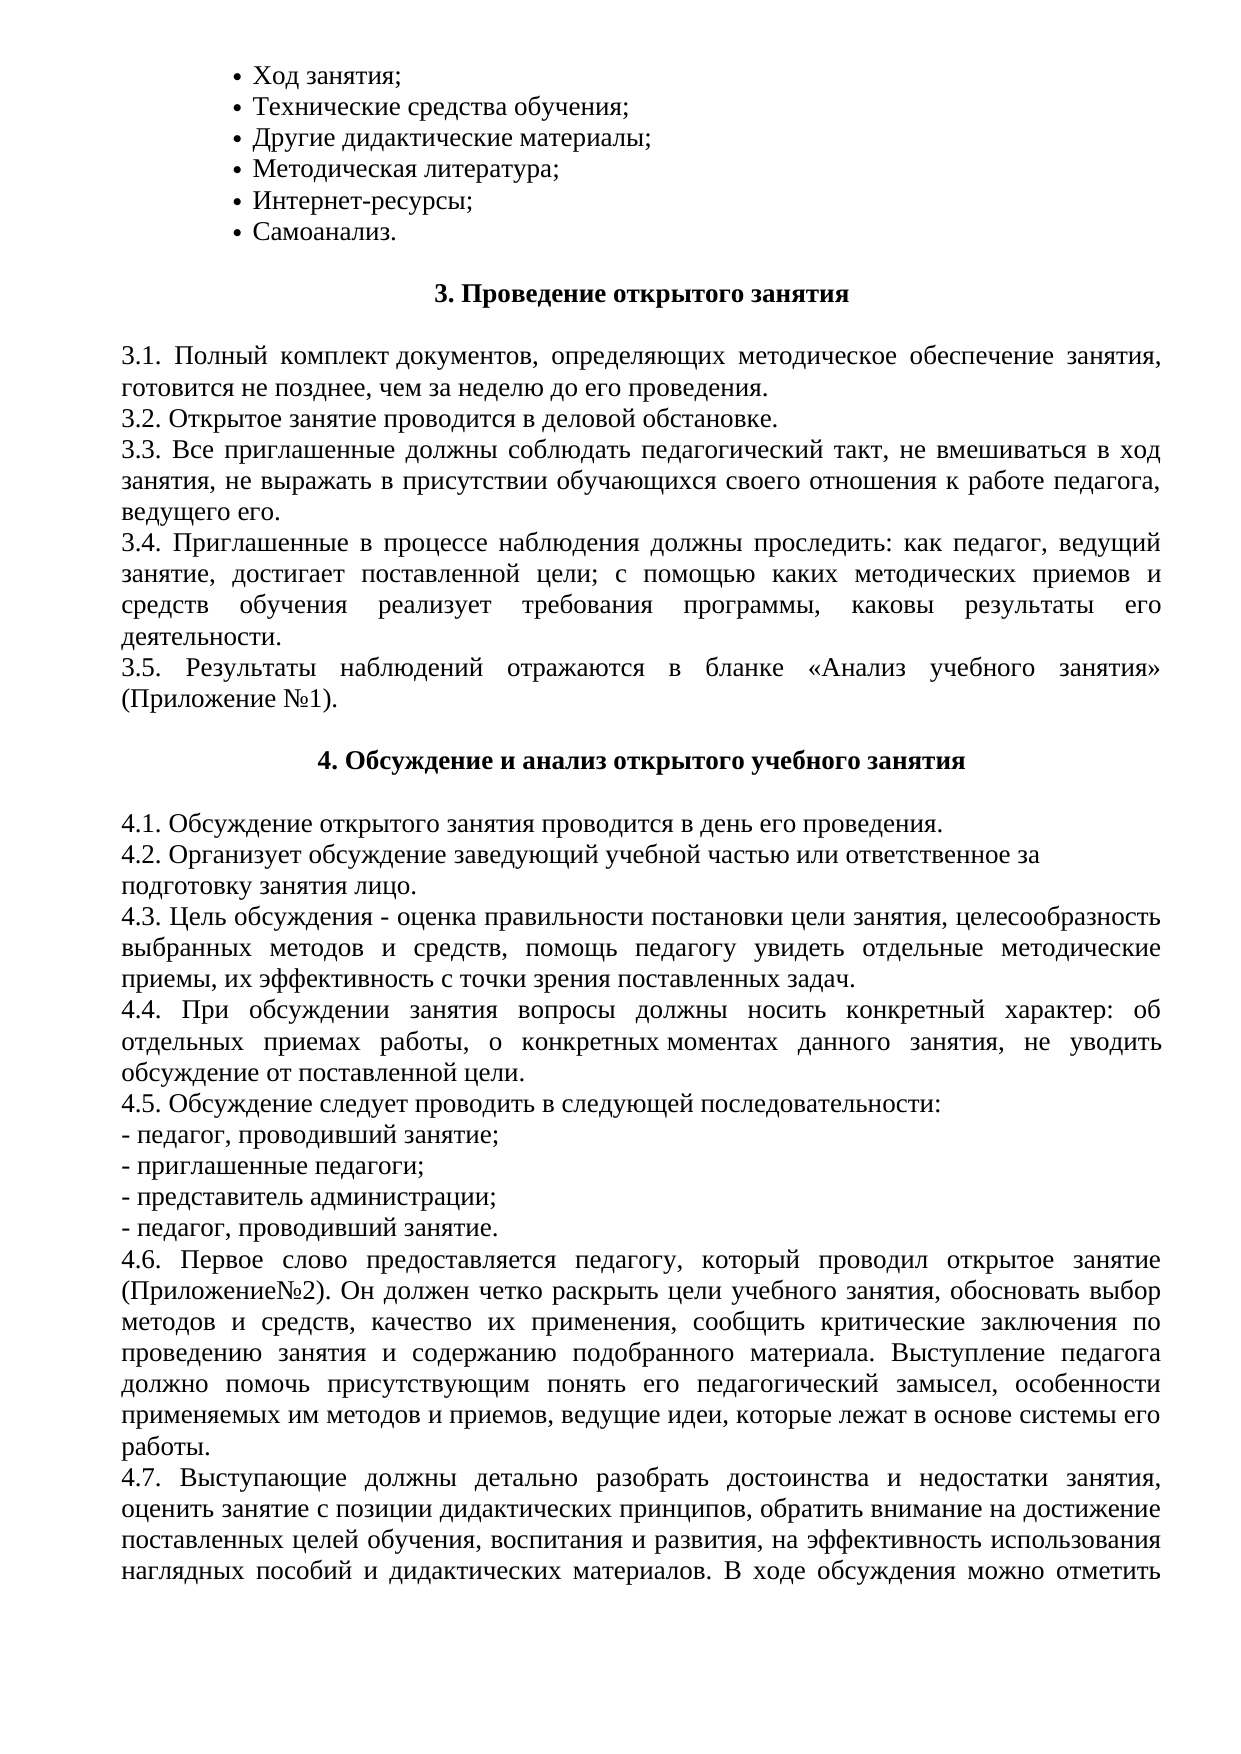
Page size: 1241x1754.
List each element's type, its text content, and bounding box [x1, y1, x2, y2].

text - педагог, проводивший занятие. [121, 1212, 1162, 1243]
list Интернет-ресурсы; [121, 184, 1162, 215]
text 3.5. Результаты наблюдений отражаются в бланке «Анализ учебного занятия» (Приложение №1). [121, 651, 1162, 713]
text 4.2. Организует обсуждение заведующий учебной частью или ответственное за подготовку занятия лицо. [121, 838, 1162, 900]
text 3.1. Полный комплект документов, определяющих методическое обеспечение занятия, готовится не позднее, чем за неделю до его проведения. [121, 339, 1162, 402]
text 4.1. Обсуждение открытого занятия проводится в день его проведения. [121, 807, 1162, 838]
list Другие дидактические материалы; [121, 121, 1162, 153]
list Технические средства обучения; [121, 90, 1162, 121]
list Методическая литература; [121, 153, 1162, 184]
text - педагог, проводивший занятие; [121, 1118, 1162, 1149]
text 3.4. Приглашенные в процессе наблюдения должны проследить: как педагог, ведущий занятие, достигает поставленной цели; с помощью каких методических приемов и средств обучения реализует требования программы, каковы результаты его деятельности. [121, 526, 1162, 651]
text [121, 1461, 1162, 1585]
text 4.6. Первое слово предоставляется педагогу, который проводил открытое занятие (Приложение№2). Он должен четко раскрыть цели учебного занятия, обосновать выбор методов и средств, качество их применения, сообщить критические заключения по проведению занятия и содержанию подобранного материала. Выступление педагога должно помочь присутствующим понять его педагогический замысел, особенности применяемых им методов и приемов, ведущие идеи, которые лежат в основе системы его работы. [121, 1243, 1162, 1461]
text 4.3. Цель обсуждения - оценка правильности постановки цели занятия, целесообразность выбранных методов и средств, помощь педагогу увидеть отдельные методические приемы, их эффективность с точки зрения поставленных задач. [121, 900, 1162, 993]
text 4.5. Обсуждение следует проводить в следующей последовательности: [121, 1087, 1162, 1118]
text - приглашенные педагоги; [121, 1149, 1162, 1180]
text 3.2. Открытое занятие проводится в деловой обстановке. [121, 402, 1162, 433]
text 4.4. При обсуждении занятия вопросы должны носить конкретный характер: об отдельных приемах работы, о конкретных моментах данного занятия, не уводить обсуждение от поставленной цели. [121, 993, 1162, 1087]
list Самоанализ. [121, 215, 1162, 246]
text 3. Проведение открытого занятия [121, 277, 1162, 308]
list Ход занятия; [121, 59, 1162, 90]
text 4. Обсуждение и анализ открытого учебного занятия [121, 744, 1162, 776]
text - представитель администрации; [121, 1180, 1162, 1212]
text 3.3. Все приглашенные должны соблюдать педагогический такт, не вмешиваться в ход занятия, не выражать в присутствии обучающихся своего отношения к работе педагога, ведущего его. [121, 433, 1162, 526]
